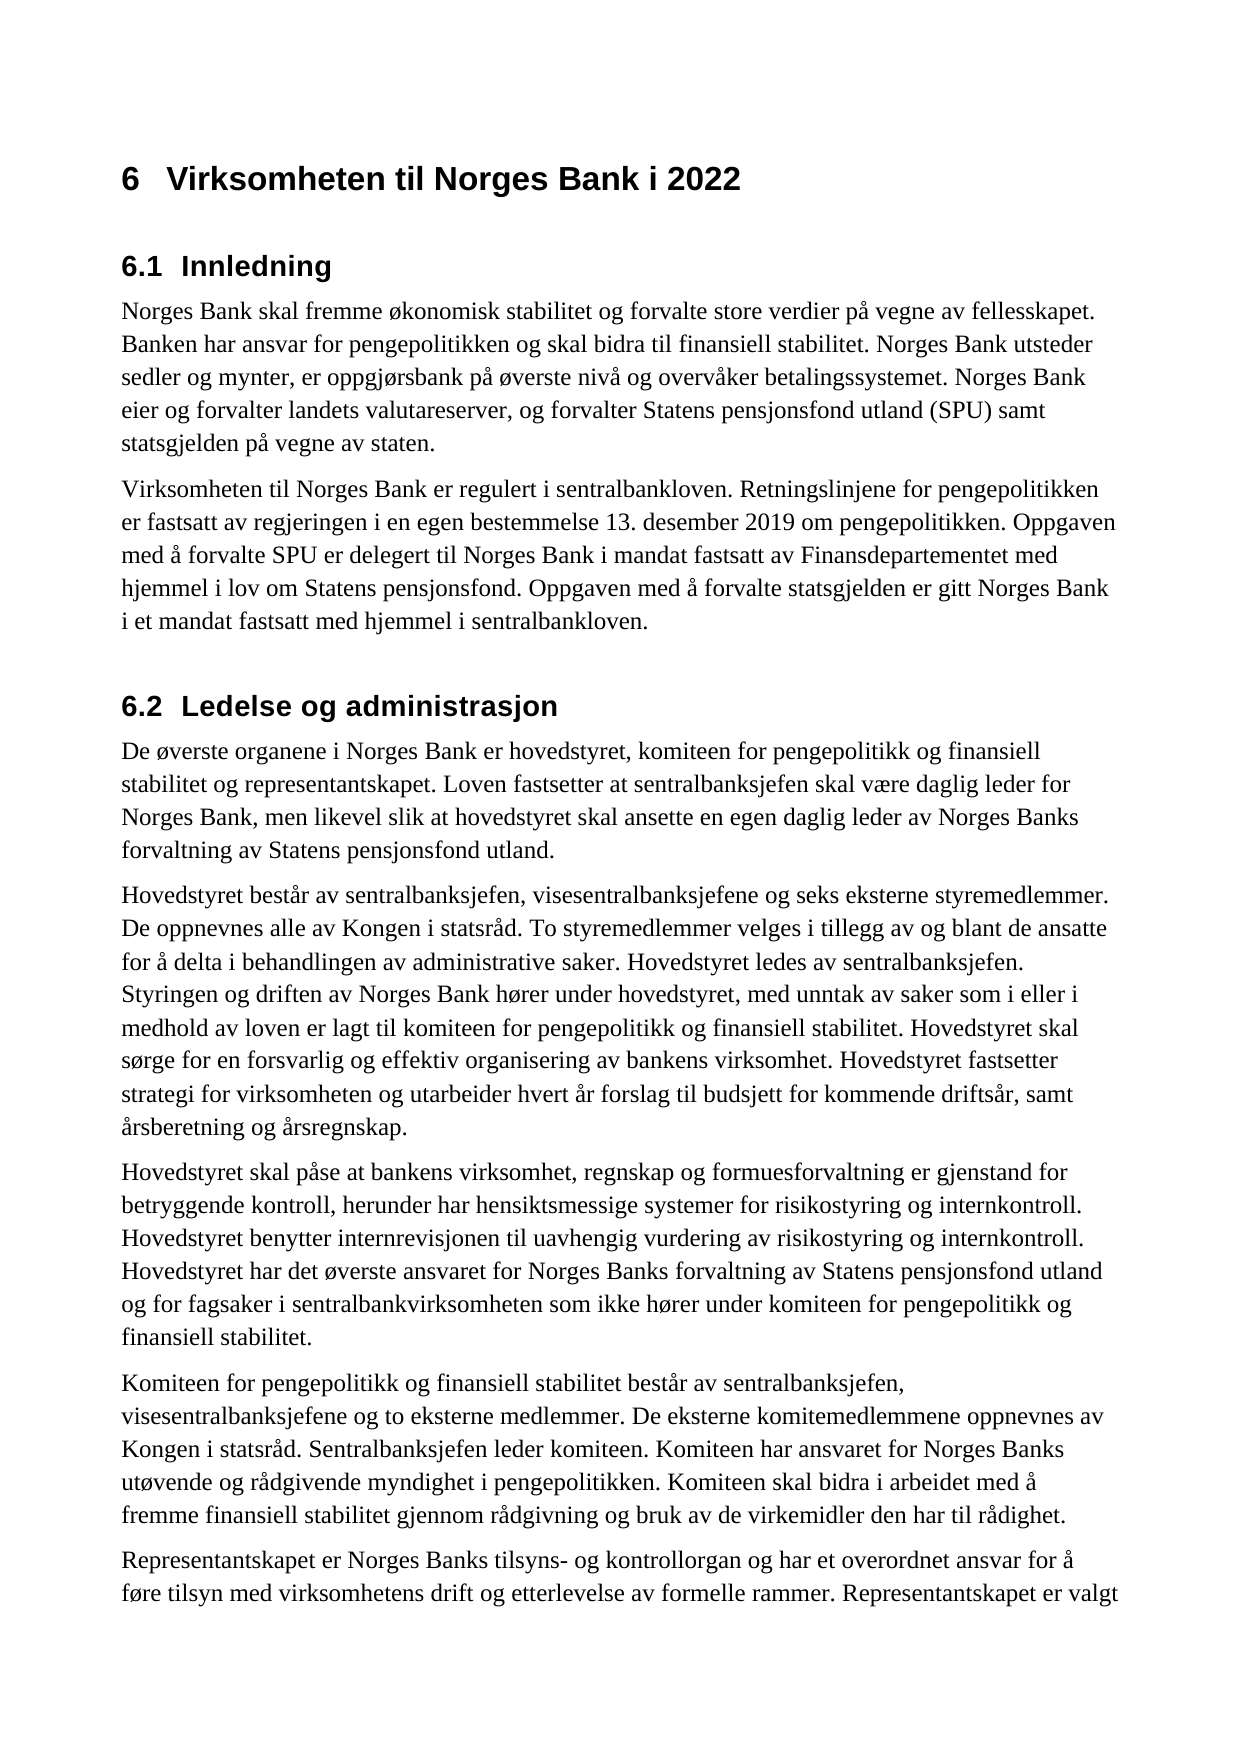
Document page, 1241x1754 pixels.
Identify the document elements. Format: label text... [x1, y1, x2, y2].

subtitle Virksomheten til Norges Bank i 2022 [121, 159, 1119, 198]
text Hovedstyret skal påse at bankens virksomhet, regnskap og formuesforvaltning er gjenstand for betryggende kontroll, herunder har hensiktsmessige systemer for risikostyring og internkontroll. Hovedstyret benytter internrevisjonen til uavhengig vurdering av risikostyring og internkontroll. Hovedstyret har det øverste ansvaret for Norges Banks forvaltning av Statens pensjonsfond utland og for fagsaker i sentralbankvirksomheten som ikke hører under komiteen for pengepolitikk og finansiell stabilitet. [121, 1157, 1119, 1351]
text Komiteen for pengepolitikk og finansiell stabilitet består av sentralbanksjefen, visesentralbanksjefene og to eksterne medlemmer. De eksterne komitemedlemmene oppnevnes av Kongen i statsråd. Sentralbanksjefen leder komiteen. Komiteen har ansvaret for Norges Banks utøvende og rådgivende myndighet i pengepolitikken. Komiteen skal bidra i arbeidet med å fremme finansiell stabilitet gjennom rådgivning og bruk av de virkemidler den har til rådighet. [121, 1368, 1119, 1529]
text De øverste organene i Norges Bank er hovedstyret, komiteen for pengepolitikk og finansiell stabilitet og representantskapet. Loven fastsetter at sentralbanksjefen skal være daglig leder for Norges Bank, men likevel slik at hovedstyret skal ansette en egen daglig leder av Norges Banks forvaltning av Statens pensjonsfond utland. [121, 736, 1119, 864]
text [121, 1545, 1119, 1607]
subtitle Ledelse og administrasjon [121, 689, 1119, 723]
text Norges Bank skal fremme økonomisk stabilitet og forvalte store verdier på vegne av fellesskapet. Banken har ansvar for pengepolitikken og skal bidra til finansiell stabilitet. Norges Bank utsteder sedler og mynter, er oppgjørsbank på øverste nivå og overvåker betalingssystemet. Norges Bank eier og forvalter landets valutareserver, og forvalter Statens pensjonsfond utland (SPU) samt statsgjelden på vegne av staten. [121, 296, 1119, 457]
text Virksomheten til Norges Bank er regulert i sentralbankloven. Retningslinjene for pengepolitikken er fastsatt av regjeringen i en egen bestemmelse 13. desember 2019 om pengepolitikken. Oppgaven med å forvalte SPU er delegert til Norges Bank i mandat fastsatt av Finansdepartementet med hjemmel i lov om Statens pensjonsfond. Oppgaven med å forvalte statsgjelden er gitt Norges Bank i et mandat fastsatt med hjemmel i sentralbankloven. [121, 474, 1119, 635]
text Hovedstyret består av sentralbanksjefen, visesentralbanksjefene og seks eksterne styremedlemmer. De oppnevnes alle av Kongen i statsråd. To styremedlemmer velges i tillegg av og blant de ansatte for å delta i behandlingen av administrative saker. Hovedstyret ledes av sentralbanksjefen. Styringen og driften av Norges Bank hører under hovedstyret, med unntak av saker som i eller i medhold av loven er lagt til komiteen for pengepolitikk og finansiell stabilitet. Hovedstyret skal sørge for en forsvarlig og effektiv organisering av bankens virksomhet. Hovedstyret fastsetter strategi for virksomheten og utarbeider hvert år forslag til budsjett for kommende driftsår, samt årsberetning og årsregnskap. [121, 881, 1119, 1140]
subtitle Innledning [121, 249, 1119, 283]
